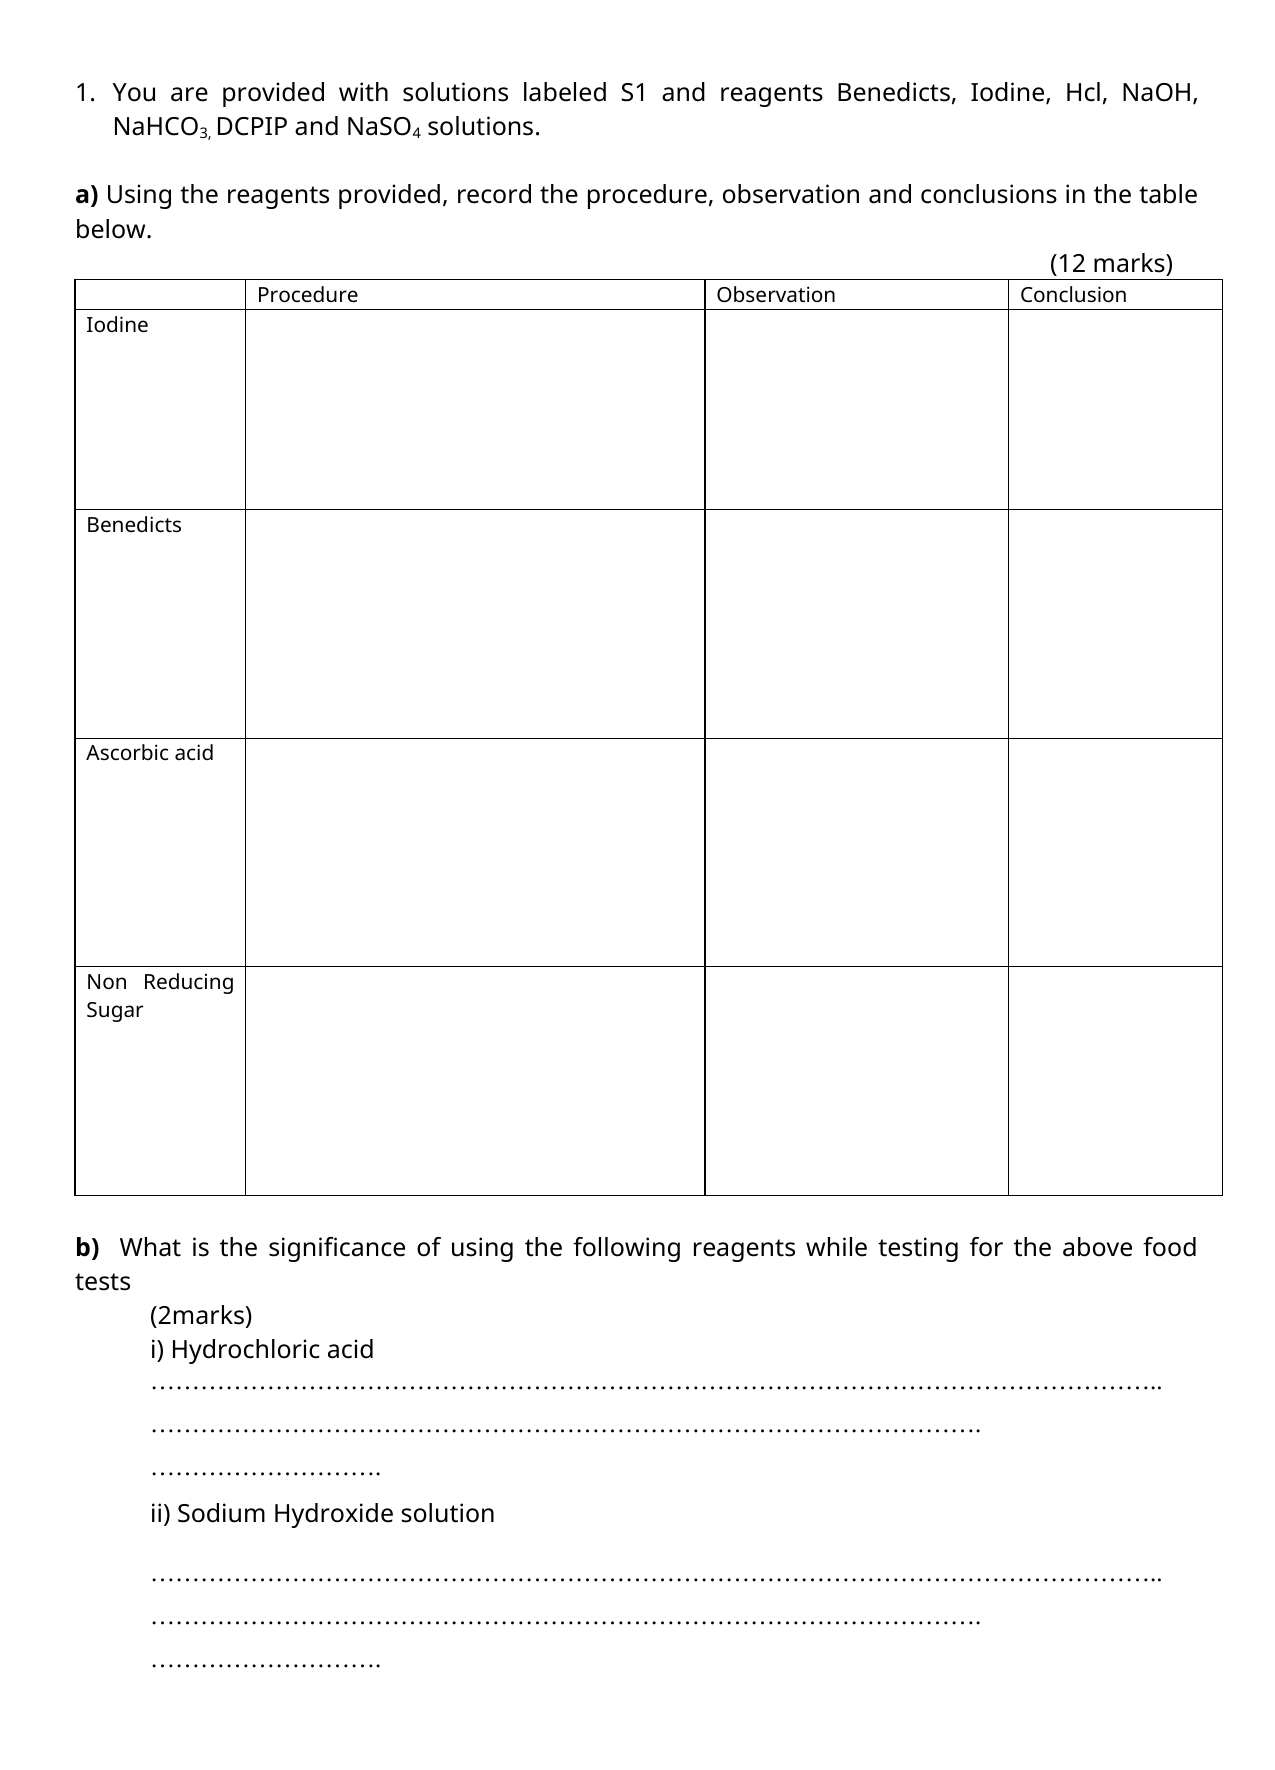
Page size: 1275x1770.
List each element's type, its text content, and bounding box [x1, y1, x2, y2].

table_cell Ascorbic acid [76, 739, 245, 966]
table_cell [246, 310, 704, 509]
table_header Procedure [246, 280, 704, 309]
table_cell [706, 739, 1008, 966]
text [150, 1558, 1200, 1673]
table_cell [706, 510, 1008, 737]
table_cell [1009, 739, 1222, 966]
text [150, 1366, 1200, 1481]
table_cell [1009, 310, 1222, 509]
table_cell Iodine [76, 310, 245, 509]
table_cell Non Reducing Sugar [76, 967, 245, 1194]
table_header Observation [706, 280, 1008, 309]
table_cell [706, 967, 1008, 1194]
table_cell [246, 967, 704, 1194]
table_header Conclusion [1009, 280, 1222, 309]
text ii) Sodium Hydroxide solution [75, 1495, 1200, 1529]
table_header [76, 280, 245, 309]
table_cell [246, 510, 704, 737]
text (12 marks) [1050, 245, 1200, 279]
table_cell [1009, 967, 1222, 1194]
text a) Using the reagents provided, record the procedure, observation and conclusions in the table below. [75, 177, 1200, 245]
list You are provided with solutions labeled S1 and reagents Benedicts, Iodine, Hcl, NaOH, NaHCO3, DCPIP and NaSO4 solutions. [75, 75, 1200, 143]
text i) Hydrochloric acid [75, 1332, 1200, 1366]
text b) What is the significance of using the following reagents while testing for the above food tests (2marks) [75, 1230, 1200, 1332]
table_cell Benedicts [76, 510, 245, 737]
table_cell [1009, 510, 1222, 737]
table_cell [246, 739, 704, 966]
table_cell [706, 310, 1008, 509]
